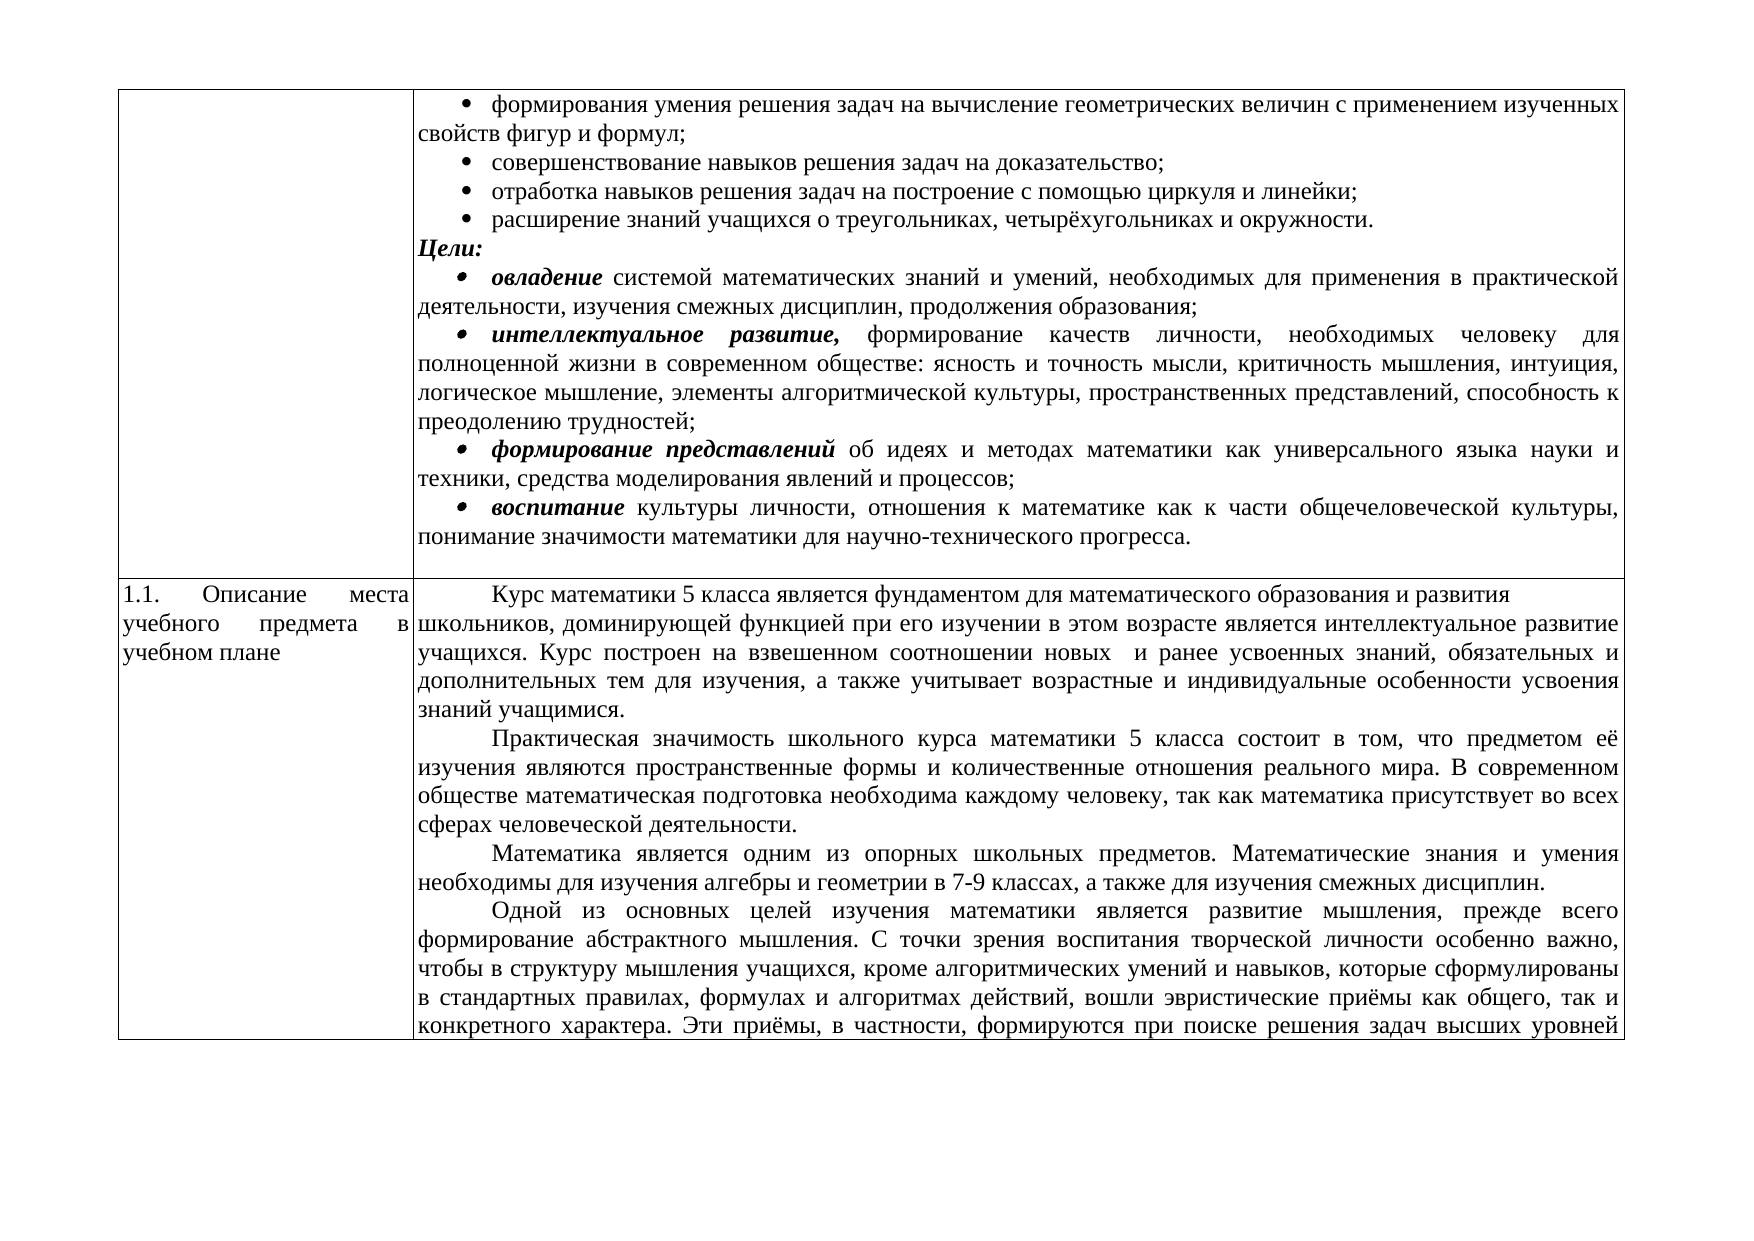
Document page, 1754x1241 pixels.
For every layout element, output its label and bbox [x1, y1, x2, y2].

table_cell [414, 579, 1624, 1039]
table_cell [119, 579, 413, 1039]
table_cell [414, 90, 1624, 578]
table_cell [119, 90, 413, 578]
